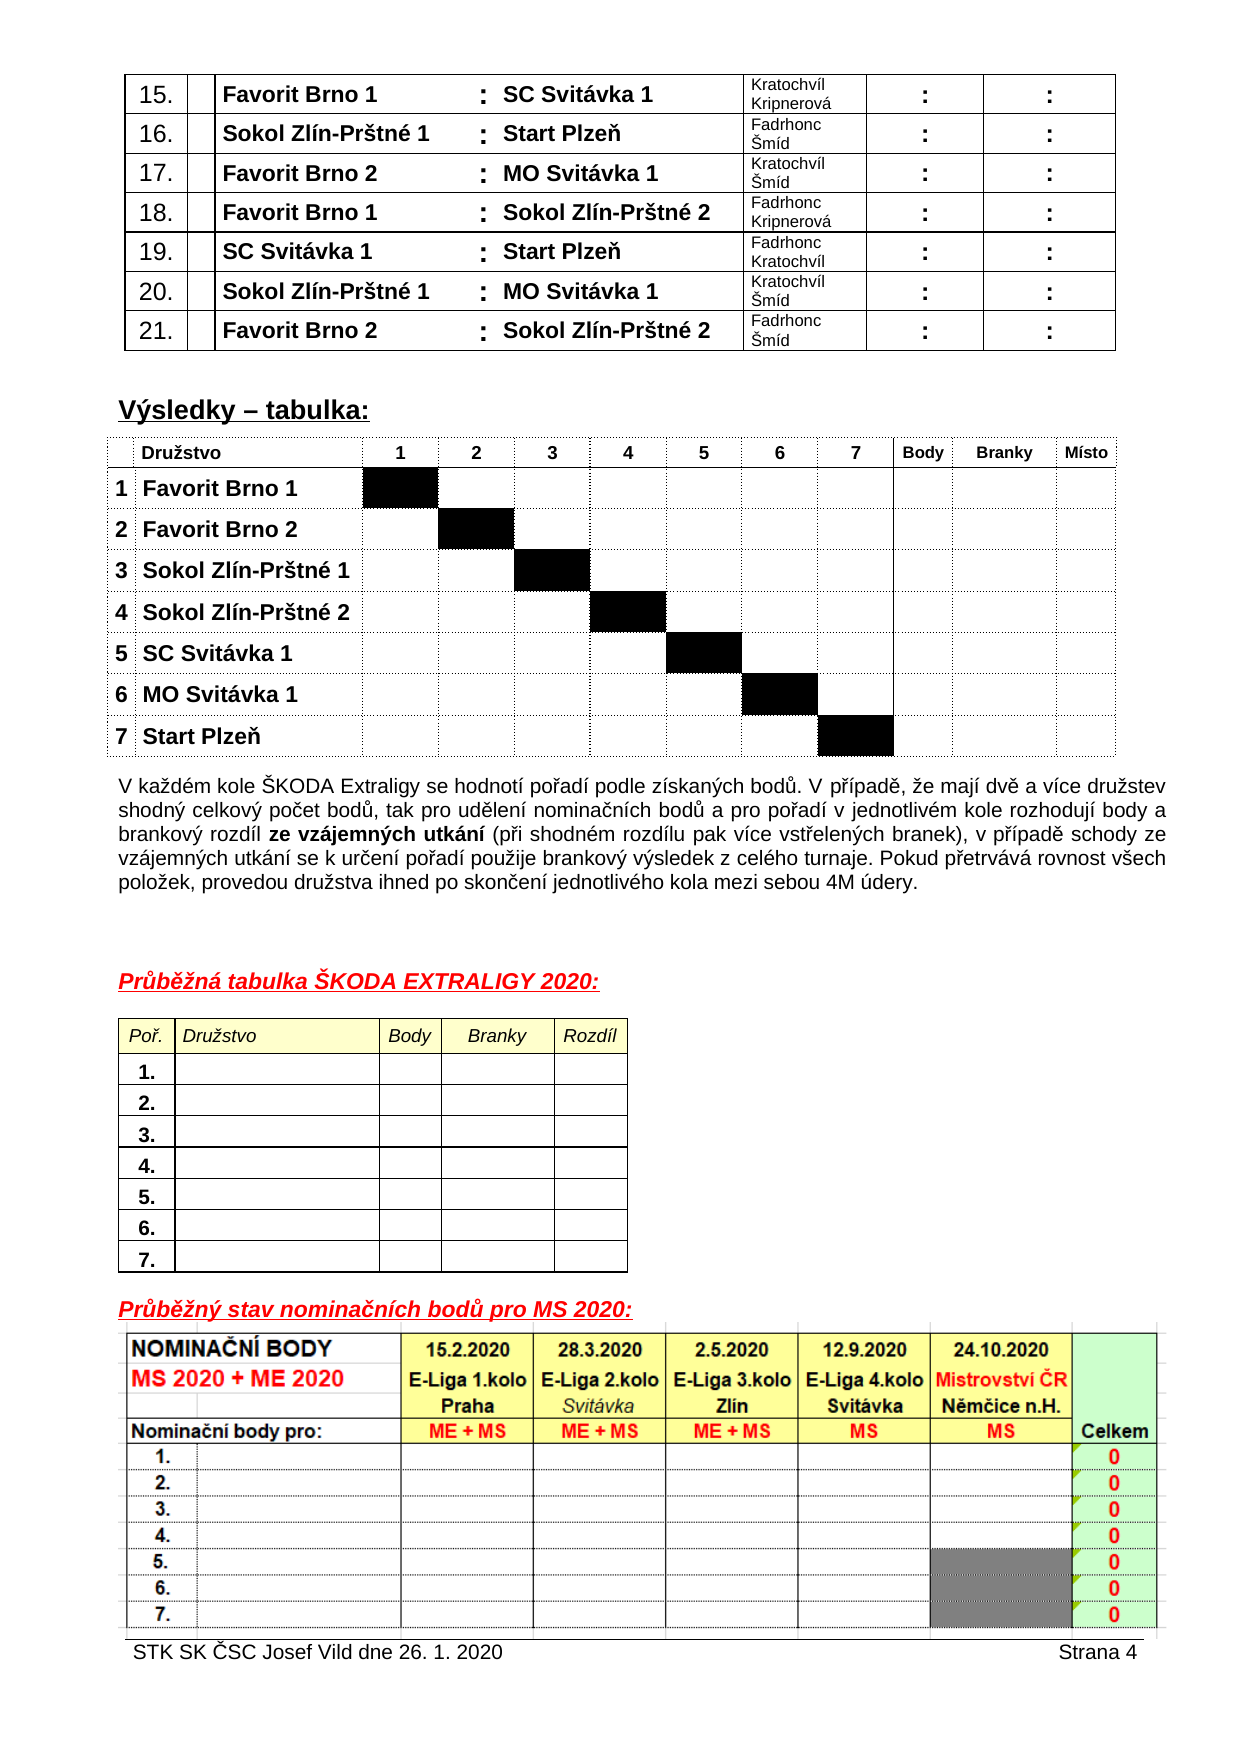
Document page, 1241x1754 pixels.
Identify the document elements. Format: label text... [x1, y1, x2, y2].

table_cell 16. [126, 114, 187, 153]
table_cell [442, 1241, 489, 1271]
table_cell [590, 591, 666, 632]
table_cell SC Svitávka 1 [496, 75, 743, 113]
table_cell [953, 468, 1056, 508]
table_cell 3 [107, 549, 135, 591]
table_cell [438, 632, 514, 673]
text Průběžná tabulka ŠKODA EXTRALIGY 2020: [118, 968, 1167, 994]
table_cell : [867, 233, 983, 271]
table_cell [555, 1116, 627, 1146]
table_cell [176, 1054, 379, 1084]
text Výsledky – tabulka: [118, 394, 1167, 425]
table_cell Start Plzeň [135, 715, 362, 756]
table_cell 3. [119, 1116, 174, 1146]
table_cell [188, 311, 214, 349]
table_cell [555, 1241, 627, 1271]
table_cell 21. [126, 311, 187, 349]
table_cell [742, 673, 818, 715]
table_cell MO Svitávka 1 [496, 272, 743, 310]
table_cell [666, 468, 742, 508]
table_cell [666, 549, 742, 591]
table_cell [894, 715, 953, 756]
table_cell [176, 1116, 379, 1146]
table_cell [953, 508, 1056, 549]
table_cell [380, 1085, 441, 1115]
table_cell 6. [119, 1210, 174, 1240]
table_cell : [867, 272, 983, 310]
table_cell Favorit Brno 1 [216, 75, 471, 113]
table_cell [507, 1085, 554, 1115]
table_header Poř. [119, 1019, 174, 1053]
table_cell [176, 1148, 379, 1178]
table_cell Fadrhonc Šmíd [744, 311, 866, 349]
table_cell : [984, 75, 1115, 113]
table_cell [818, 673, 893, 715]
table_cell [953, 673, 1056, 715]
table_cell Sokol Zlín-Prštné 1 [216, 272, 471, 310]
table_cell [438, 715, 514, 756]
table_cell [188, 114, 214, 153]
table_cell Sokol Zlín-Prštné 2 [496, 311, 743, 349]
table_cell [1056, 549, 1115, 591]
table_cell [666, 632, 742, 673]
table_cell [590, 508, 666, 549]
table_cell [188, 272, 214, 310]
table_cell Sokol Zlín-Prštné 1 [216, 114, 471, 153]
table_cell : [984, 311, 1115, 349]
table_cell Sokol Zlín-Prštné 2 [496, 193, 743, 231]
table_cell [555, 1054, 627, 1084]
table_cell Fadrhonc Kripnerová [744, 193, 866, 231]
table_cell [1056, 508, 1115, 549]
table_cell Favorit Brno 1 [216, 193, 471, 231]
table_cell SC Svitávka 1 [216, 233, 471, 271]
table_cell [1056, 632, 1115, 673]
table_header Branky [442, 1019, 554, 1053]
table_cell [507, 1148, 554, 1178]
table_cell : [984, 272, 1115, 310]
table_cell [438, 549, 514, 591]
table_cell [514, 715, 590, 756]
table_cell : [867, 311, 983, 349]
table_cell : [471, 75, 496, 113]
table_cell [442, 1116, 489, 1146]
table_cell Fadrhonc Šmíd [744, 114, 866, 153]
table_cell [380, 1148, 441, 1178]
table_cell [555, 1148, 627, 1178]
table_cell [176, 1085, 379, 1115]
picture [118, 1322, 1167, 1639]
table_cell Kratochvíl Šmíd [744, 272, 866, 310]
table_cell : [471, 272, 496, 310]
table_cell [363, 549, 438, 591]
table_cell [507, 1179, 554, 1209]
table_header [107, 437, 134, 467]
table_cell : [867, 193, 983, 231]
table_cell [590, 468, 666, 508]
table_cell [894, 673, 953, 715]
table_cell [818, 591, 893, 632]
table_cell [188, 75, 214, 113]
table_cell : [984, 193, 1115, 231]
table_cell Favorit Brno 2 [135, 508, 362, 549]
text Průběžný stav nominačních bodů pro MS 2020: [118, 1296, 1167, 1322]
table_cell [188, 154, 214, 192]
table_cell 5 [107, 632, 135, 673]
table_cell [507, 1210, 554, 1240]
table_cell [555, 1085, 627, 1115]
table_cell [489, 1241, 507, 1271]
table_cell [380, 1179, 441, 1209]
table_header Místo [1056, 437, 1116, 467]
table_cell [380, 1241, 441, 1271]
table_cell 2 [107, 508, 135, 549]
table_cell [666, 508, 742, 549]
table_cell [489, 1148, 507, 1178]
table_cell [507, 1054, 554, 1084]
table_cell [894, 549, 953, 591]
table_cell [380, 1116, 441, 1146]
table_cell [590, 673, 666, 715]
table_cell [894, 591, 953, 632]
table_header Rozdíl [555, 1019, 627, 1053]
table_cell Favorit Brno 2 [216, 311, 471, 349]
table_cell [1056, 468, 1115, 508]
table_cell [438, 468, 514, 508]
table_cell [188, 193, 214, 231]
table_cell [953, 591, 1056, 632]
table_header Body [894, 437, 953, 467]
table_cell 1 [107, 468, 135, 508]
table_cell 19. [126, 233, 187, 271]
table_cell Sokol Zlín-Prštné 2 [135, 591, 362, 632]
table_header 5 [666, 437, 742, 467]
table_cell 15. [126, 75, 187, 113]
table_header 2 [438, 437, 514, 467]
table_cell [514, 632, 590, 673]
table_cell [953, 549, 1056, 591]
table_cell [380, 1210, 441, 1240]
table_cell [742, 632, 818, 673]
table_cell [894, 632, 953, 673]
table_cell [555, 1179, 627, 1209]
table_header 1 [363, 437, 438, 467]
table_cell [590, 549, 666, 591]
table_cell [442, 1210, 489, 1240]
table_header 3 [514, 437, 590, 467]
table_cell 4. [119, 1148, 174, 1178]
table_cell [742, 715, 818, 756]
table_cell [363, 468, 438, 508]
table_cell [442, 1148, 489, 1178]
table_cell 7. [119, 1241, 174, 1271]
table_cell 18. [126, 193, 187, 231]
table_cell [514, 468, 590, 508]
table_cell [438, 508, 514, 549]
table_cell Kratochvíl Šmíd [744, 154, 866, 192]
table_cell Start Plzeň [496, 233, 743, 271]
table_cell [489, 1179, 507, 1209]
table_cell : [471, 114, 496, 153]
table_cell : [984, 154, 1115, 192]
table_cell [894, 508, 953, 549]
table_cell [1056, 673, 1115, 715]
table_cell : [984, 233, 1115, 271]
table_cell [176, 1241, 379, 1271]
table_cell Sokol Zlín-Prštné 1 [135, 549, 362, 591]
table_cell [1056, 715, 1115, 756]
table_cell Favorit Brno 1 [135, 468, 362, 508]
table_cell [363, 508, 438, 549]
table_cell [489, 1210, 507, 1240]
table_cell [666, 591, 742, 632]
table_cell [438, 673, 514, 715]
table_cell : [471, 233, 496, 271]
table_header Družstvo [176, 1019, 379, 1053]
table_cell 20. [126, 272, 187, 310]
table_cell [514, 508, 590, 549]
table_cell 17. [126, 154, 187, 192]
table_cell [666, 715, 742, 756]
table_cell [176, 1210, 379, 1240]
table_cell [894, 468, 953, 508]
table_cell [742, 591, 818, 632]
table_cell [818, 508, 893, 549]
table_cell MO Svitávka 1 [135, 673, 362, 715]
table_cell 2. [119, 1085, 174, 1115]
table_cell [363, 715, 438, 756]
table_cell [590, 632, 666, 673]
table_cell [438, 591, 514, 632]
table_cell [507, 1116, 554, 1146]
table_header 6 [742, 437, 818, 467]
table_cell [555, 1210, 627, 1240]
table_cell [818, 468, 893, 508]
table_header 7 [818, 437, 894, 467]
table_cell 1. [119, 1054, 174, 1084]
table_cell 4 [107, 591, 135, 632]
table_cell [514, 591, 590, 632]
table_cell [363, 632, 438, 673]
table_cell [442, 1054, 489, 1084]
table_cell [818, 549, 893, 591]
table_cell : [867, 75, 983, 113]
table_cell [442, 1179, 489, 1209]
table_cell [953, 715, 1056, 756]
table_cell : [867, 154, 983, 192]
table_cell [176, 1179, 379, 1209]
table_cell Start Plzeň [496, 114, 743, 153]
table_cell 7 [107, 715, 135, 756]
table_cell [363, 591, 438, 632]
table_cell : [984, 114, 1115, 153]
table_header 4 [590, 437, 666, 467]
table_cell [442, 1085, 489, 1115]
table_cell [489, 1054, 507, 1084]
table_header Branky [953, 437, 1056, 467]
table_cell [1056, 591, 1115, 632]
table_cell SC Svitávka 1 [135, 632, 362, 673]
table_cell : [867, 114, 983, 153]
table_cell 5. [119, 1179, 174, 1209]
table_cell Kratochvíl Kripnerová [744, 75, 866, 113]
table_header Družstvo [134, 437, 362, 467]
table_cell [489, 1085, 507, 1115]
table_header Body [380, 1019, 441, 1053]
table_cell [489, 1116, 507, 1146]
table_cell : [471, 311, 496, 349]
table_cell Fadrhonc Kratochvíl [744, 233, 866, 271]
table_cell : [471, 193, 496, 231]
table_cell [666, 673, 742, 715]
table_cell [514, 673, 590, 715]
table_cell [514, 549, 590, 591]
table_cell [818, 632, 893, 673]
table_cell [818, 715, 893, 756]
table_cell [953, 632, 1056, 673]
table_cell [507, 1241, 554, 1271]
table_cell [742, 549, 818, 591]
table_cell [742, 468, 818, 508]
table_cell [742, 508, 818, 549]
table_cell Favorit Brno 2 [216, 154, 471, 192]
table_cell [188, 233, 214, 271]
table_cell [380, 1054, 441, 1084]
table_cell 6 [107, 673, 135, 715]
table_cell [363, 673, 438, 715]
table_cell : [471, 154, 496, 192]
table_cell MO Svitávka 1 [496, 154, 743, 192]
table_cell [590, 715, 666, 756]
text V každém kole ŠKODA Extraligy se hodnotí pořadí podle získaných bodů. V případě, že mají dvě a více družstev shodný celkový počet bodů, tak pro udělení nominačních bodů a pro pořadí v jednotlivém kole rozhodují body a brankový rozdíl ze vzájemných utkání (při shodném rozdílu pak více vstřelených branek), v případě schody ze vzájemných utkání se k určení pořadí použije brankový výsledek z celého turnaje. Pokud přetrvává rovnost všech položek, provedou družstva ihned po skončení jednotlivého kola mezi sebou 4M údery. [118, 774, 1167, 894]
